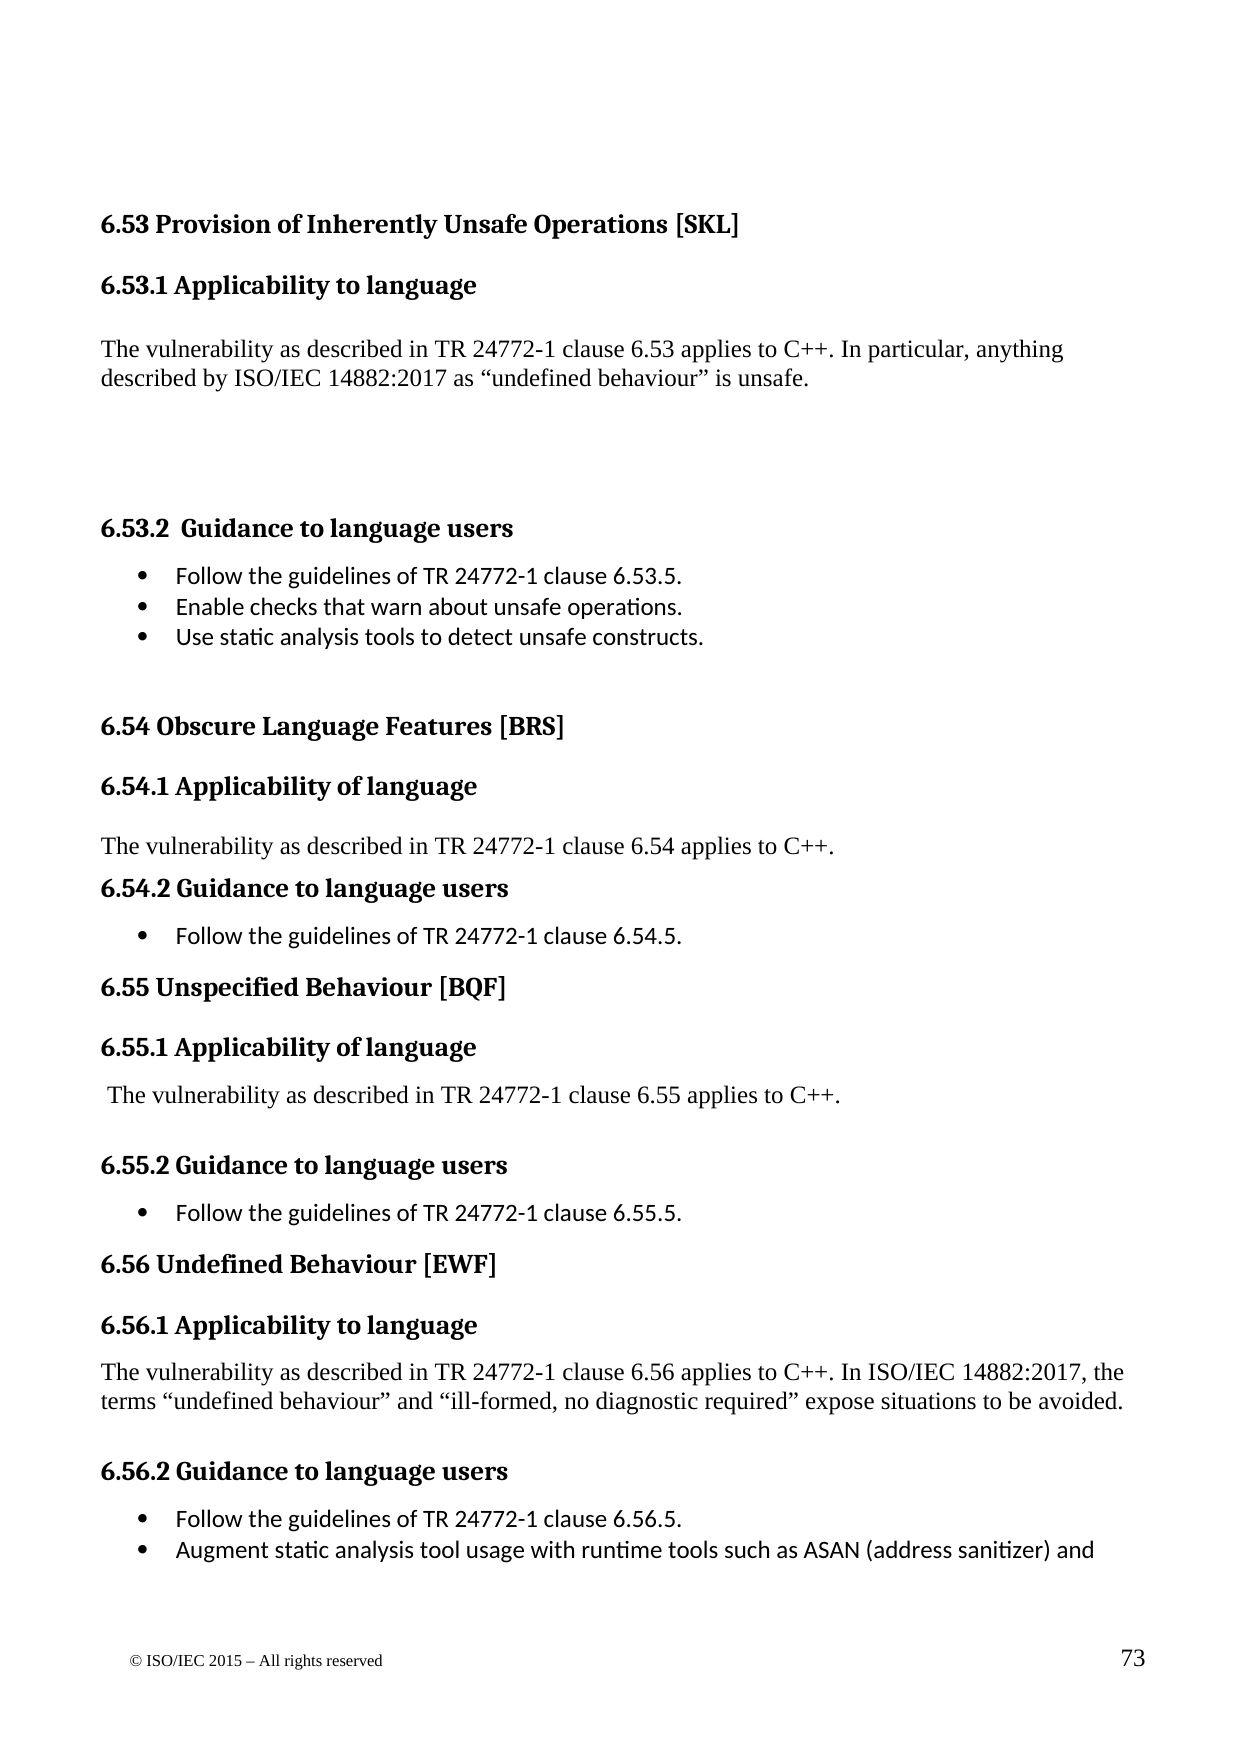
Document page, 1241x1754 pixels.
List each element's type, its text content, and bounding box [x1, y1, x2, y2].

list Follow the guidelines of TR 24772-1 clause 6.53.5. [138, 560, 1164, 591]
text The vulnerability as described in TR 24772-1 clause 6.56 applies to C++. In ISO/IEC 14882:2017, the terms “undefined behaviour” and “ill-formed, no diagnostic required” expose situations to be avoided. [101, 1357, 1164, 1415]
subtitle 6.55 Unspecified Behaviour [BQF] [101, 972, 1164, 1003]
subtitle 6.56.1 Applicability to language [101, 1310, 1164, 1341]
subtitle 6.55.2 Guidance to language users [101, 1150, 1164, 1181]
subtitle 6.56 Undefined Behaviour [EWF] [101, 1249, 1164, 1280]
subtitle 6.54.1 Applicability of language [101, 771, 1164, 802]
text The vulnerability as described in TR 24772-1 clause 6.53 applies to C++. In particular, anything described by ISO/IEC 14882:2017 as “undefined behaviour” is unsafe. [101, 334, 1164, 391]
subtitle 6.54.2 Guidance to language users [101, 873, 1164, 904]
list Use static analysis tools to detect unsafe constructs. [138, 621, 1164, 652]
text The vulnerability as described in TR 24772-1 clause 6.54 applies to C++. [101, 831, 1164, 860]
subtitle 6.55.1 Applicability of language [101, 1032, 1164, 1063]
list Follow the guidelines of TR 24772-1 clause 6.55.5. [138, 1198, 1164, 1228]
text The vulnerability as described in TR 24772-1 clause 6.55 applies to C++. [101, 1080, 1164, 1109]
list Enable checks that warn about unsafe operations. [138, 591, 1164, 621]
list Follow the guidelines of TR 24772-1 clause 6.54.5. [138, 920, 1164, 951]
subtitle 6.54 Obscure Language Features [BRS] [101, 711, 1164, 742]
subtitle 6.53 Provision of Inherently Unsafe Operations [SKL] [101, 209, 1164, 240]
list Follow the guidelines of TR 24772-1 clause 6.56.5. [138, 1504, 1164, 1534]
subtitle 6.56.2 Guidance to language users [101, 1456, 1164, 1487]
subtitle 6.53.2 Guidance to language users [101, 513, 1164, 544]
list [138, 1534, 1164, 1565]
subtitle 6.53.1 Applicability to language [101, 270, 1164, 301]
